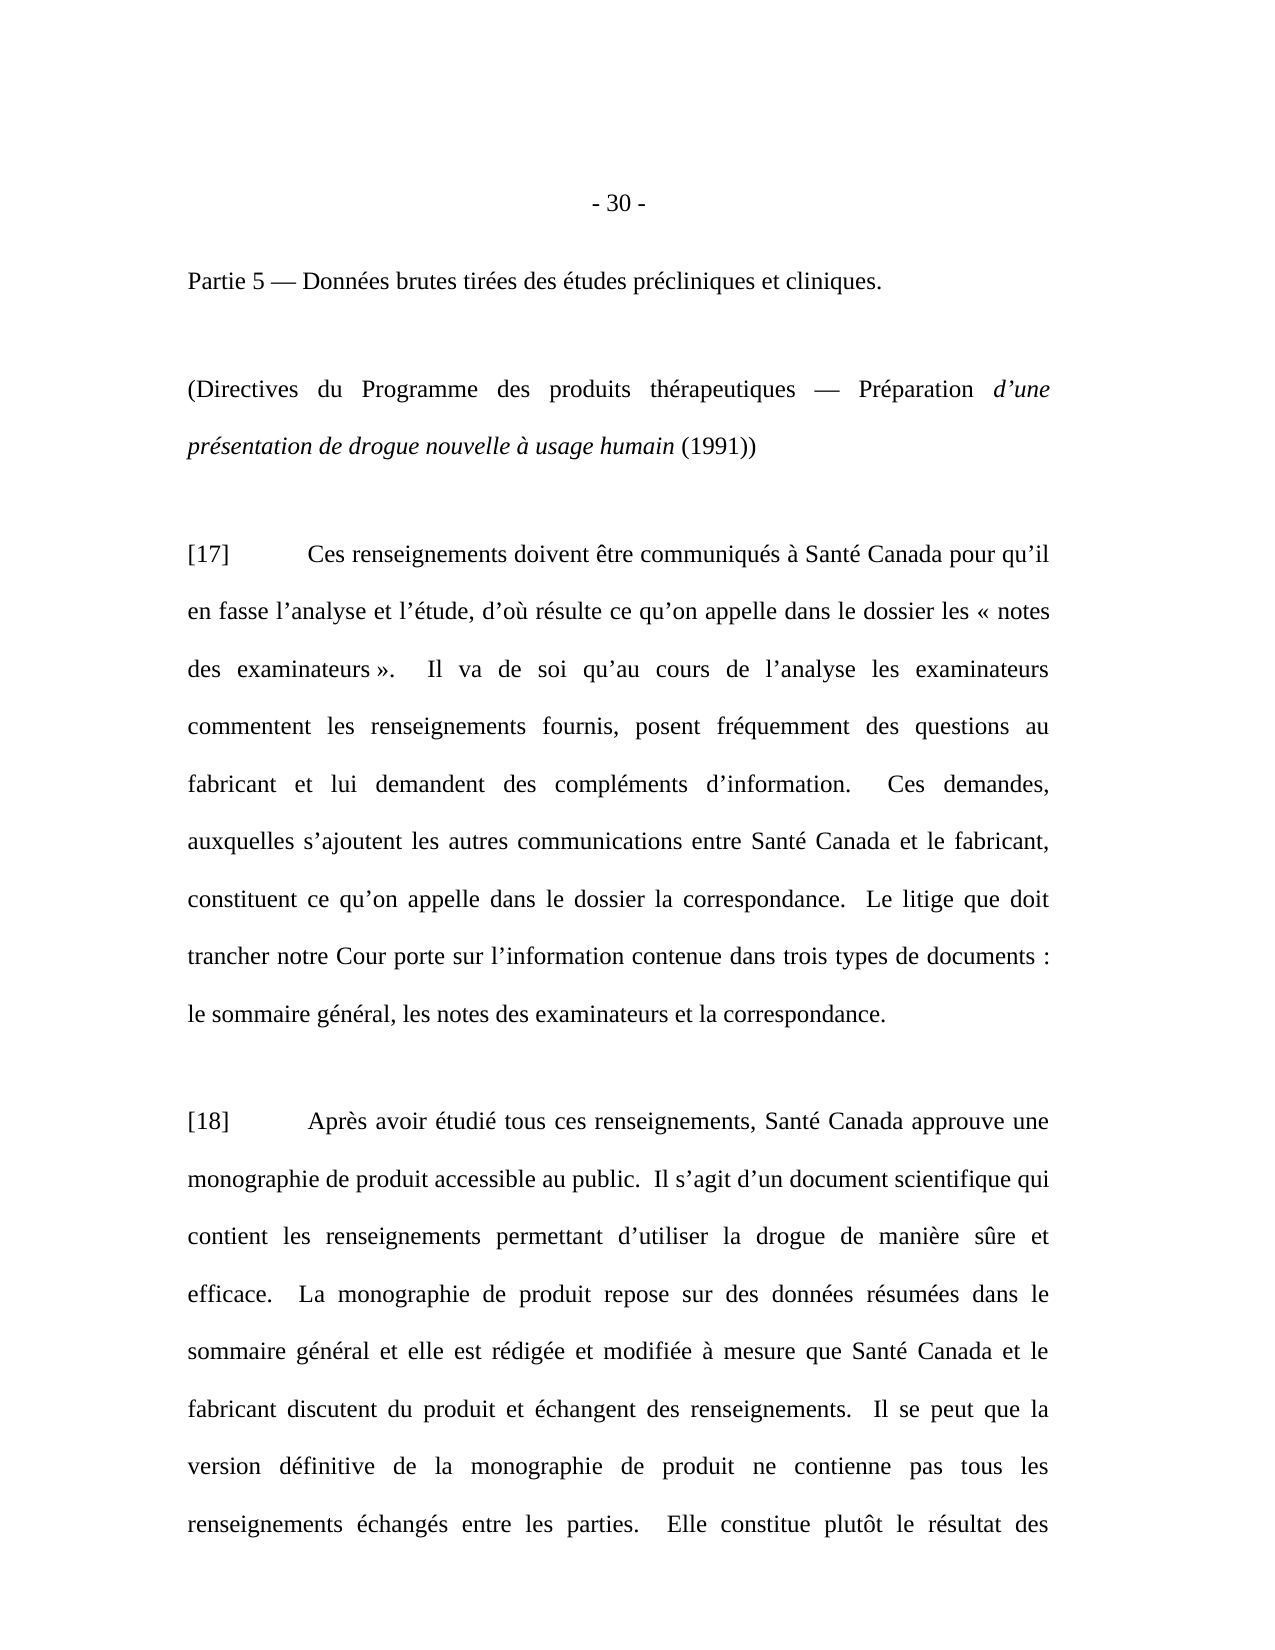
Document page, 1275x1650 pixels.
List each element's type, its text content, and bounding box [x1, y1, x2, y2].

text (Directives du Programme des produits thérapeutiques — Préparation d’une présentation de drogue nouvelle à usage humain (1991)) [187, 374, 1050, 460]
text Partie 5 — Données brutes tirées des études précliniques et cliniques. [187, 266, 1050, 295]
text Ces renseignements doivent être communiqués à Santé Canada pour qu’il en fasse l’analyse et l’étude, d’où résulte ce qu’on appelle dans le dossier les « notes des examinateurs ». Il va de soi qu’au cours de l’analyse les examinateurs commentent les renseignements fournis, posent fréquemment des questions au fabricant et lui demandent des compléments d’information. Ces demandes, auxquelles s’ajoutent les autres communications entre Santé Canada et le fabricant, constituent ce qu’on appelle dans le dossier la correspondance. Le litige que doit trancher notre Cour porte sur l’information contenue dans trois types de documents : le sommaire général, les notes des examinateurs et la correspondance. [187, 539, 1050, 1028]
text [187, 1106, 1050, 1538]
